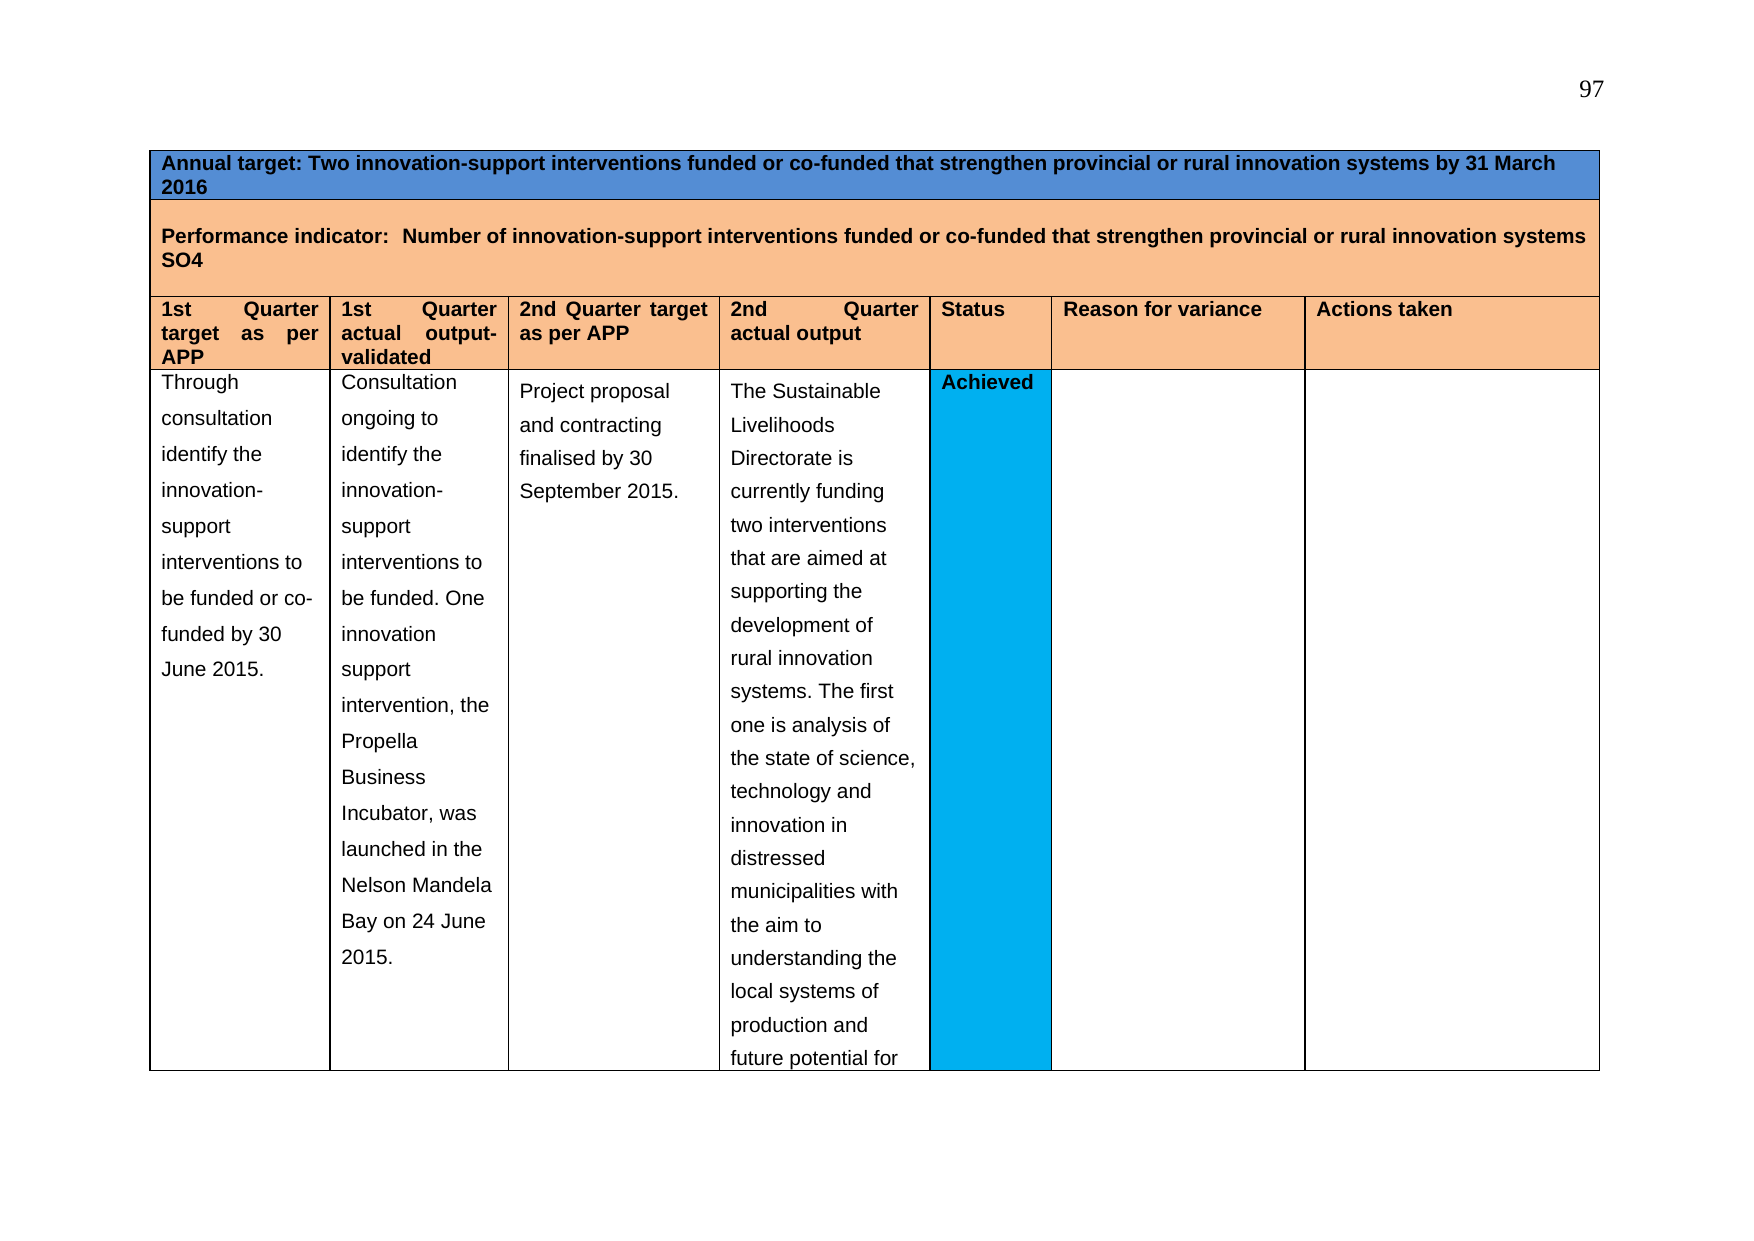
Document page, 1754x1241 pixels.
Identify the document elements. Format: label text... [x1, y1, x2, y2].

table_cell Achieved [931, 370, 1051, 1070]
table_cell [331, 370, 508, 1070]
table_cell Reason for variance [1052, 297, 1304, 369]
table_cell Actions taken [1306, 297, 1599, 369]
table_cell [720, 370, 929, 1070]
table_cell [151, 151, 1599, 199]
table_cell [1052, 370, 1304, 1070]
table_cell 2nd Quarter target as per APP [509, 297, 719, 369]
table_cell Performance indicator: Number of innovation-support interventions funded or co-funded that strengthen provincial or rural innovation systems SO4 [151, 200, 1599, 296]
table_cell 1st Quarter actual output- validated [331, 297, 508, 369]
table_cell 1st Quarter target as per APP [151, 297, 329, 369]
table_cell 2nd Quarter actual output [720, 297, 929, 369]
table_cell [1306, 370, 1599, 1070]
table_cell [509, 370, 719, 1070]
table_cell Status [931, 297, 1051, 369]
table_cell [151, 370, 329, 1070]
